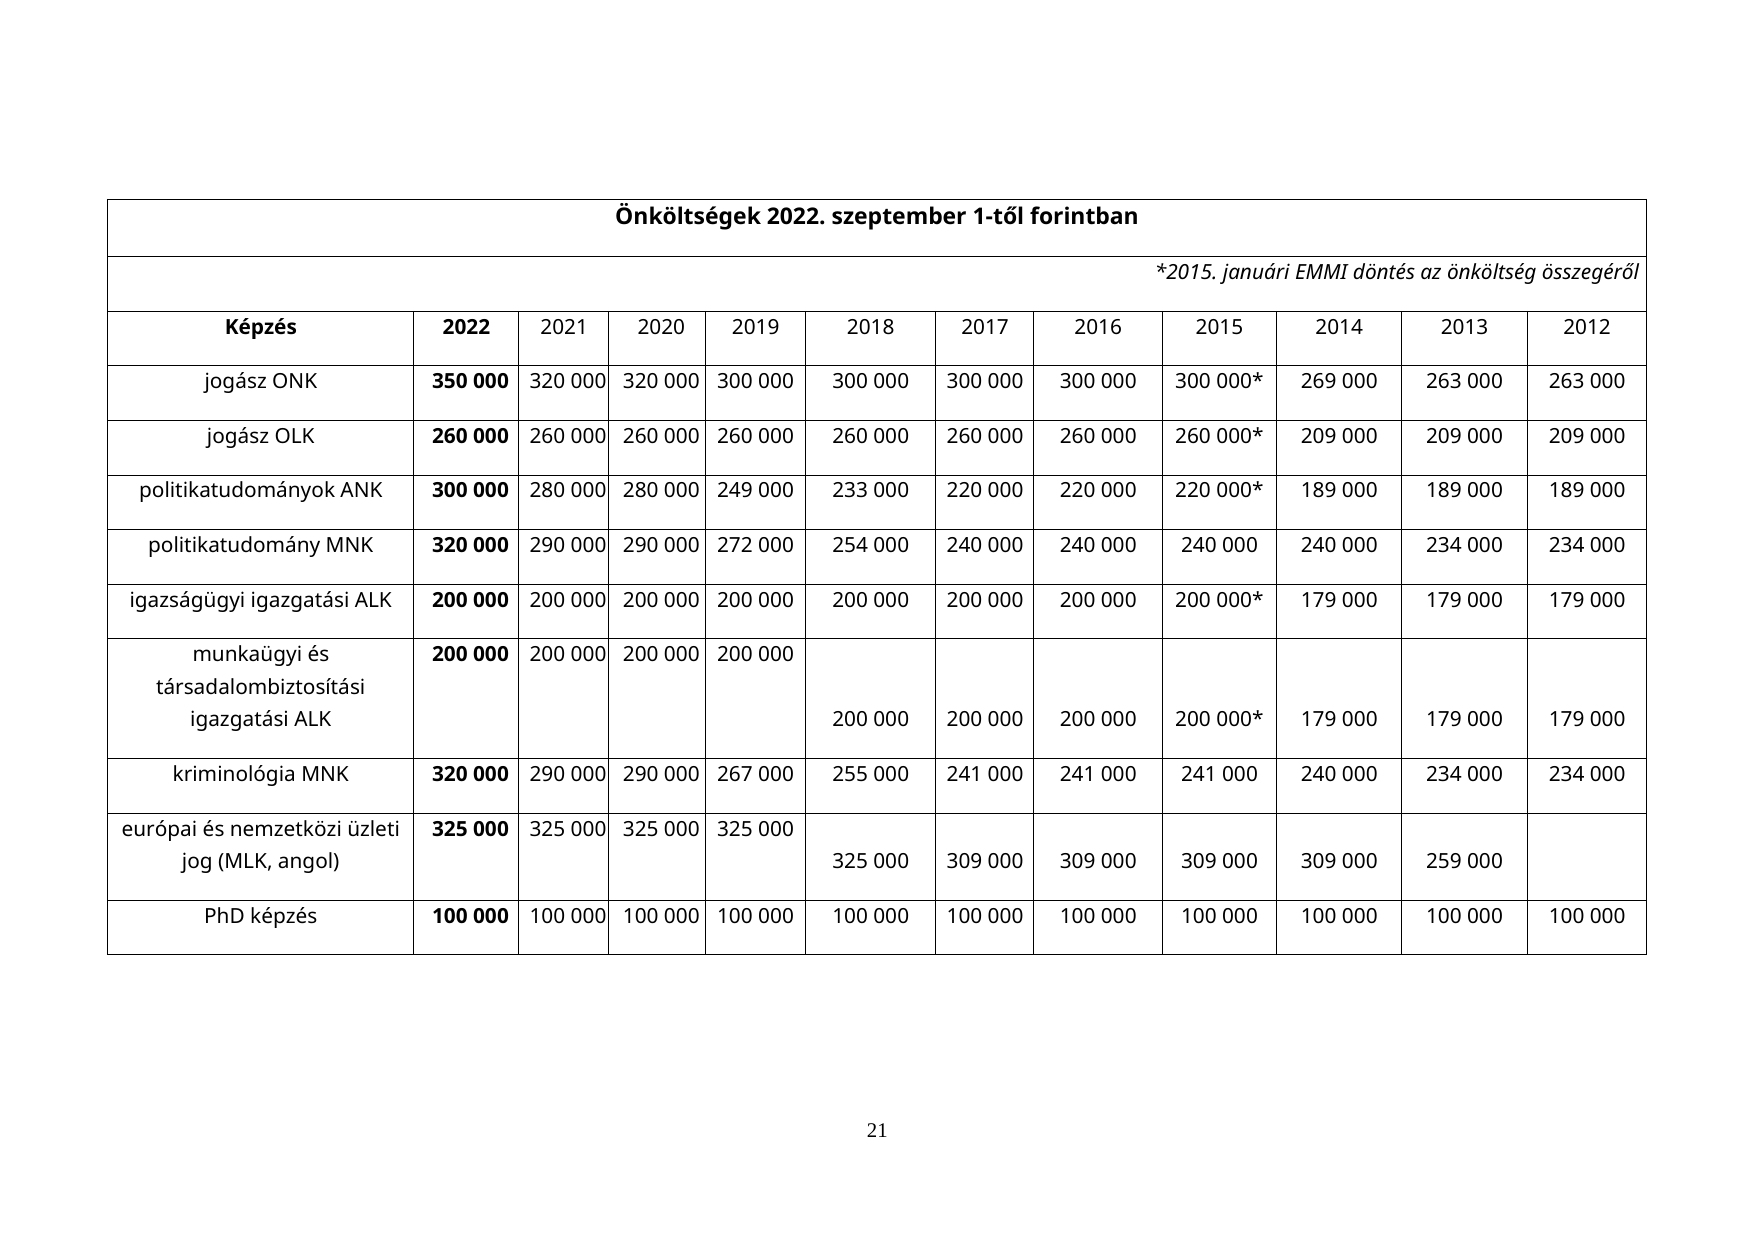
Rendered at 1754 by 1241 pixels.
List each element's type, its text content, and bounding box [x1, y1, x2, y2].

table_cell 200 000 [1034, 639, 1162, 758]
table_cell 100 000 [1163, 901, 1276, 954]
table_cell 325 000 [414, 814, 518, 900]
table_cell 259 000 [1402, 814, 1527, 900]
table_cell 300 000 [936, 366, 1033, 420]
table_cell 200 000 [1034, 585, 1162, 638]
table_cell 260 000 [519, 421, 608, 474]
table_cell 260 000 [806, 421, 935, 474]
table_cell 100 000 [936, 901, 1033, 954]
table_cell 300 000 [1034, 366, 1162, 420]
table_cell 179 000 [1277, 639, 1401, 758]
table_cell 220 000 [1034, 476, 1162, 529]
table_cell 2013 [1402, 312, 1527, 365]
table_cell 263 000 [1528, 366, 1646, 420]
table_cell 234 000 [1528, 530, 1646, 584]
table_cell kriminológia MNK [108, 759, 413, 813]
table_cell 269 000 [1277, 366, 1401, 420]
table_cell 350 000 [414, 366, 518, 420]
table_cell 200 000 [519, 585, 608, 638]
table_cell 263 000 [1402, 366, 1527, 420]
table_cell 200 000 [806, 639, 935, 758]
table_cell 2014 [1277, 312, 1401, 365]
table_cell 260 000 [706, 421, 805, 474]
table_cell 300 000 [414, 476, 518, 529]
table_cell 200 000 [519, 639, 608, 758]
table_cell 200 000 [609, 639, 705, 758]
table_cell 325 000 [706, 814, 805, 900]
table_cell 2022 [414, 312, 518, 365]
table_cell 179 000 [1402, 585, 1527, 638]
table_cell 209 000 [1277, 421, 1401, 474]
table_cell 290 000 [609, 759, 705, 813]
table_cell 241 000 [1163, 759, 1276, 813]
table_cell 2021 [519, 312, 608, 365]
table_cell 200 000* [1163, 585, 1276, 638]
table_cell 200 000 [414, 639, 518, 758]
table_cell 234 000 [1402, 530, 1527, 584]
table_cell jogász ONK [108, 366, 413, 420]
table_cell 209 000 [1528, 421, 1646, 474]
table_cell *2015. januári EMMI döntés az önköltség összegéről [108, 257, 1646, 311]
table_cell 272 000 [706, 530, 805, 584]
table_cell politikatudomány MNK [108, 530, 413, 584]
table_cell 189 000 [1277, 476, 1401, 529]
table_cell 100 000 [414, 901, 518, 954]
table_cell 2015 [1163, 312, 1276, 365]
table_cell politikatudományok ANK [108, 476, 413, 529]
table_cell 179 000 [1528, 639, 1646, 758]
table_cell 249 000 [706, 476, 805, 529]
table_cell 100 000 [1528, 901, 1646, 954]
table_cell 100 000 [1402, 901, 1527, 954]
table_cell 200 000 [706, 585, 805, 638]
table_cell 320 000 [414, 759, 518, 813]
table_cell 309 000 [936, 814, 1033, 900]
table_cell [1528, 814, 1646, 900]
table_cell 100 000 [519, 901, 608, 954]
table_cell PhD képzés [108, 901, 413, 954]
table_cell 309 000 [1034, 814, 1162, 900]
table_cell 240 000 [1163, 530, 1276, 584]
table_cell 241 000 [1034, 759, 1162, 813]
table_cell 2020 [609, 312, 705, 365]
table_cell 240 000 [1034, 530, 1162, 584]
table_cell 320 000 [519, 366, 608, 420]
table_cell 241 000 [936, 759, 1033, 813]
table_cell 100 000 [806, 901, 935, 954]
table_cell 200 000 [806, 585, 935, 638]
table_cell 234 000 [1402, 759, 1527, 813]
table_cell 233 000 [806, 476, 935, 529]
table_cell 254 000 [806, 530, 935, 584]
table_cell 200 000 [706, 639, 805, 758]
table_cell 260 000 [609, 421, 705, 474]
table_cell 300 000 [806, 366, 935, 420]
table_cell 234 000 [1528, 759, 1646, 813]
table_cell jogász OLK [108, 421, 413, 474]
table_cell 309 000 [1163, 814, 1276, 900]
table_cell Képzés [108, 312, 413, 365]
table_cell 179 000 [1277, 585, 1401, 638]
table_cell 100 000 [1277, 901, 1401, 954]
table_cell 200 000 [609, 585, 705, 638]
table_cell 325 000 [519, 814, 608, 900]
table_cell 325 000 [609, 814, 705, 900]
table_cell 200 000* [1163, 639, 1276, 758]
table_cell 220 000 [936, 476, 1033, 529]
table_cell 260 000 [1034, 421, 1162, 474]
table_cell európai és nemzetközi üzleti jog (MLK, angol) [108, 814, 413, 900]
table_cell 179 000 [1402, 639, 1527, 758]
table_cell 290 000 [609, 530, 705, 584]
table_cell 179 000 [1528, 585, 1646, 638]
table_cell 260 000 [414, 421, 518, 474]
table_cell 240 000 [936, 530, 1033, 584]
table_cell 220 000* [1163, 476, 1276, 529]
table_cell 100 000 [706, 901, 805, 954]
table_cell 2019 [706, 312, 805, 365]
table_cell 2016 [1034, 312, 1162, 365]
table_cell 320 000 [609, 366, 705, 420]
table_cell 325 000 [806, 814, 935, 900]
table_cell 290 000 [519, 530, 608, 584]
table_cell igazságügyi igazgatási ALK [108, 585, 413, 638]
table_cell 200 000 [414, 585, 518, 638]
table_cell 200 000 [936, 585, 1033, 638]
table_cell 2012 [1528, 312, 1646, 365]
table_cell 280 000 [609, 476, 705, 529]
table_cell 267 000 [706, 759, 805, 813]
table_cell 100 000 [1034, 901, 1162, 954]
table_cell 2017 [936, 312, 1033, 365]
table_cell 300 000* [1163, 366, 1276, 420]
table_header Önköltségek 2022. szeptember 1-től forintban [108, 200, 1646, 256]
table_cell 260 000 [936, 421, 1033, 474]
table_cell 189 000 [1528, 476, 1646, 529]
table_cell 300 000 [706, 366, 805, 420]
table_cell 189 000 [1402, 476, 1527, 529]
table_cell 200 000 [936, 639, 1033, 758]
table_cell 240 000 [1277, 530, 1401, 584]
table_cell munkaügyi és társadalombiztosítási igazgatási ALK [108, 639, 413, 758]
table_cell 260 000* [1163, 421, 1276, 474]
table_cell 240 000 [1277, 759, 1401, 813]
table_cell 280 000 [519, 476, 608, 529]
table_cell 2018 [806, 312, 935, 365]
table_cell 290 000 [519, 759, 608, 813]
table_cell 209 000 [1402, 421, 1527, 474]
table_cell 320 000 [414, 530, 518, 584]
table_cell 100 000 [609, 901, 705, 954]
table_cell 309 000 [1277, 814, 1401, 900]
table_cell 255 000 [806, 759, 935, 813]
